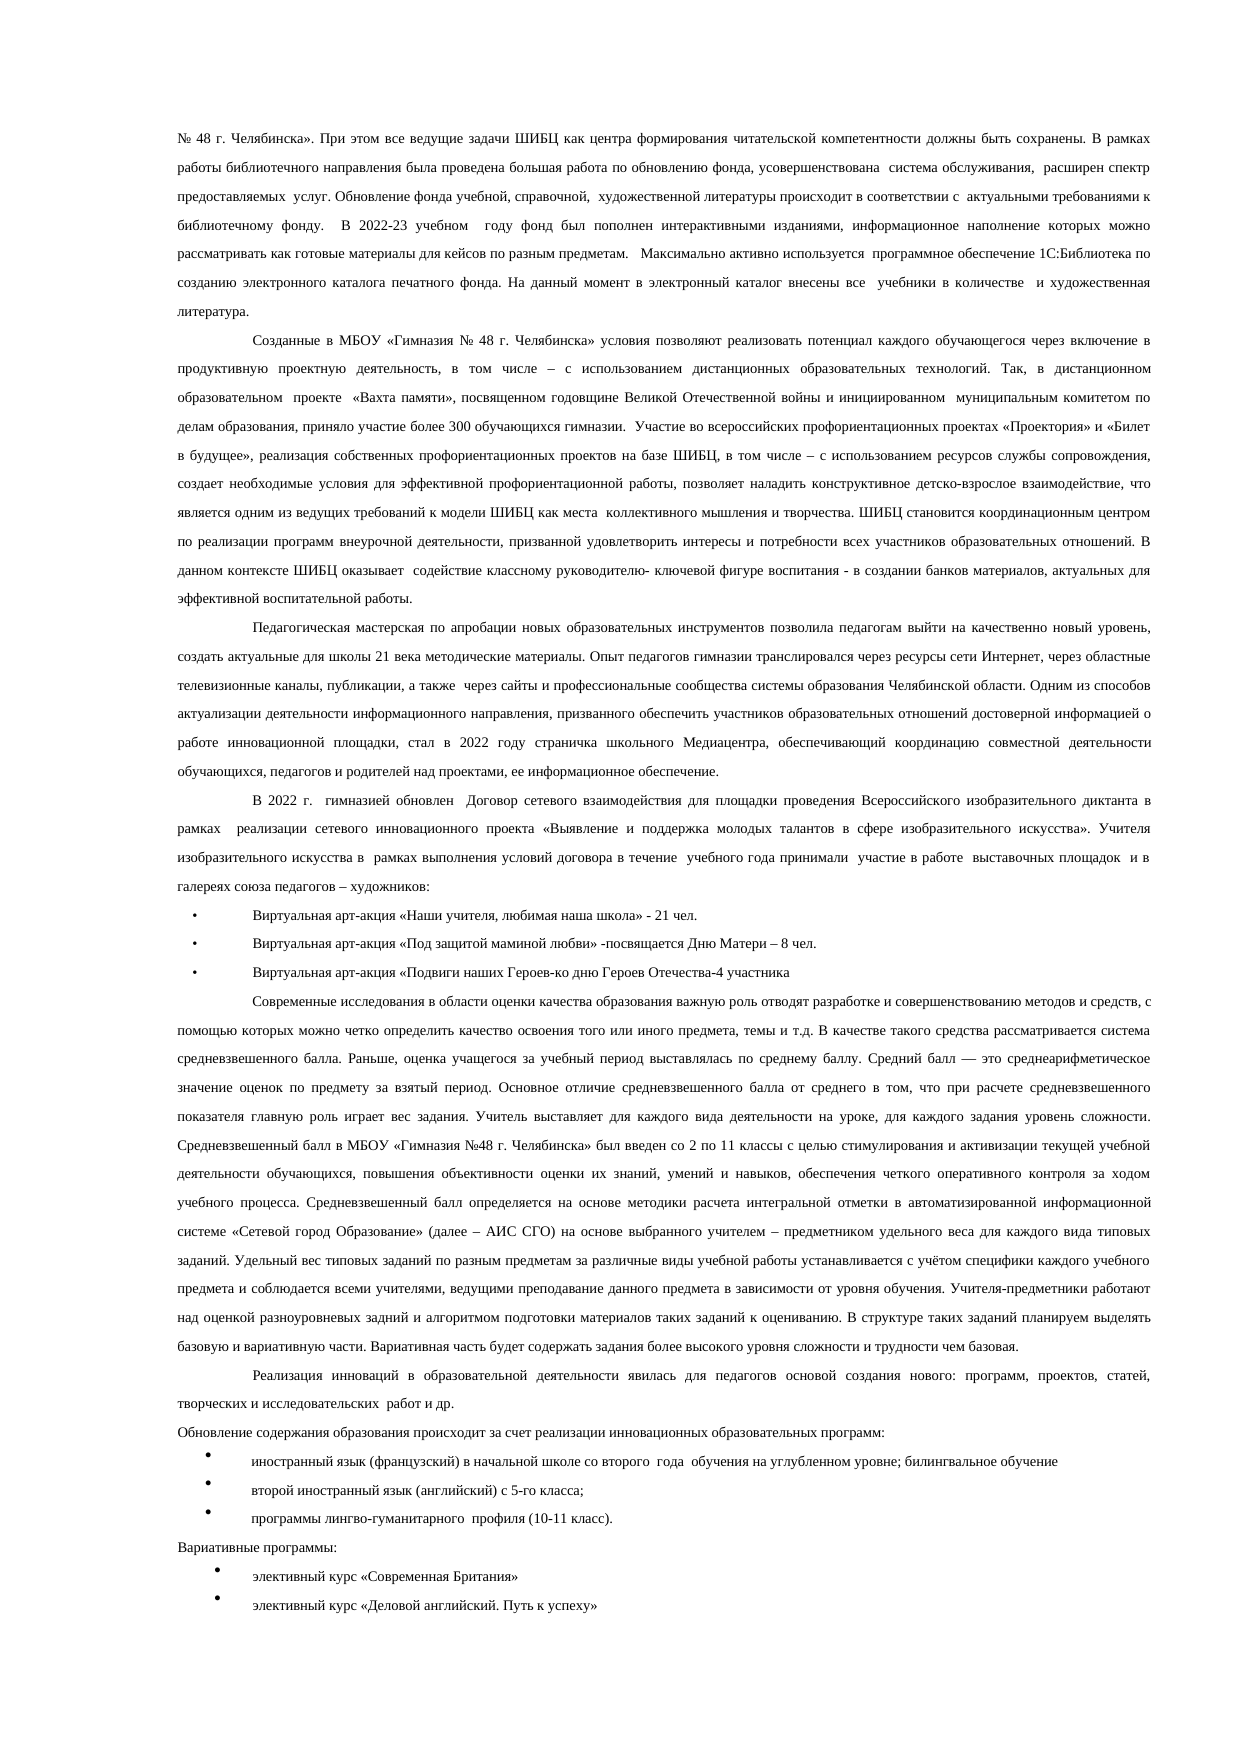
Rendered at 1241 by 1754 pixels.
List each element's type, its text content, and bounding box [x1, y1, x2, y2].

list Виртуальная арт-акция «Подвиги наших Героев-ко дню Героев Отечества-4 участника [192, 952, 1152, 981]
list элективный курс «Современная Британия» [215, 1556, 1152, 1584]
list программы лингво-гуманитарного профиля (10-11 класс). [206, 1498, 1152, 1527]
text В 2022 г. гимназией обновлен Договор сетевого взаимодействия для площадки проведения Всероссийского изобразительного диктанта в рамках реализации сетевого инновационного проекта «Выявление и поддержка молодых талантов в сфере изобразительного искусства». Учителя изобразительного искусства в рамках выполнения условий договора в течение учебного года принимали участие в работе выставочных площадок и в галереях союза педагогов – художников: [177, 779, 1152, 894]
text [177, 118, 1152, 319]
text Обновление содержания образования происходит за счет реализации инновационных образовательных программ: [177, 1412, 1152, 1441]
list Виртуальная арт-акция «Наши учителя, любимая наша школа» - 21 чел. [192, 894, 1152, 923]
text Созданные в МБОУ «Гимназия № 48 г. Челябинска» условия позволяют реализовать потенциал каждого обучающегося через включение в продуктивную проектную деятельность, в том числе – с использованием дистанционных образовательных технологий. Так, в дистанционном образовательном проекте «Вахта памяти», посвященном годовщине Великой Отечественной войны и инициированном муниципальным комитетом по делам образования, приняло участие более 300 обучающихся гимназии. Участие во всероссийских профориентационных проектах «Проектория» и «Билет в будущее», реализация собственных профориентационных проектов на базе ШИБЦ, в том числе – с использованием ресурсов службы сопровождения, создает необходимые условия для эффективной профориентационной работы, позволяет наладить конструктивное детско-взрослое взаимодействие, что является одним из ведущих требований к модели ШИБЦ как места коллективного мышления и творчества. ШИБЦ становится координационным центром по реализации программ внеурочной деятельности, призванной удовлетворить интересы и потребности всех участников образовательных отношений. В данном контексте ШИБЦ оказывает содействие классному руководителю- ключевой фигуре воспитания - в создании банков материалов, актуальных для эффективной воспитательной работы. [177, 319, 1152, 607]
text Вариативные программы: [177, 1527, 1152, 1556]
list второй иностранный язык (английский) с 5-го класса; [206, 1469, 1152, 1498]
text Реализация инноваций в образовательной деятельности явилась для педагогов основой создания нового: программ, проектов, статей, творческих и исследовательских работ и др. [177, 1354, 1152, 1412]
text Современные исследования в области оценки качества образования важную роль отводят разработке и совершенствованию методов и средств, с помощью которых можно четко определить качество освоения того или иного предмета, темы и т.д. В качестве такого средства рассматривается система средневзвешенного балла. Раньше, оценка учащегося за учебный период выставлялась по среднему баллу. Средний балл — это среднеарифметическое значение оценок по предмету за взятый период. Основное отличие средневзвешенного балла от среднего в том, что при расчете средневзвешенного показателя главную роль играет вес задания. Учитель выставляет для каждого вида деятельности на уроке, для каждого задания уровень сложности. Средневзвешенный балл в МБОУ «Гимназия №48 г. Челябинска» был введен со 2 по 11 классы с целью стимулирования и активизации текущей учебной деятельности обучающихся, повышения объективности оценки их знаний, умений и навыков, обеспечения четкого оперативного контроля за ходом учебного процесса. Средневзвешенный балл определяется на основе методики расчета интегральной отметки в автоматизированной информационной системе «Сетевой город Образование» (далее – АИС СГО) на основе выбранного учителем – предметником удельного веса для каждого вида типовых заданий. Удельный вес типовых заданий по разным предметам за различные виды учебной работы устанавливается с учётом специфики каждого учебного предмета и соблюдается всеми учителями, ведущими преподавание данного предмета в зависимости от уровня обучения. Учителя-предметники работают над оценкой разноуровневых задний и алгоритмом подготовки материалов таких заданий к оцениванию. В структуре таких заданий планируем выделять базовую и вариативную части. Вариативная часть будет содержать задания более высокого уровня сложности и трудности чем базовая. [177, 981, 1152, 1354]
list иностранный язык (французский) в начальной школе со второго года обучения на углубленном уровне; билингвальное обучение [206, 1441, 1152, 1469]
text Педагогическая мастерская по апробации новых образовательных инструментов позволила педагогам выйти на качественно новый уровень, создать актуальные для школы 21 века методические материалы. Опыт педагогов гимназии транслировался через ресурсы сети Интернет, через областные телевизионные каналы, публикации, а также через сайты и профессиональные сообщества системы образования Челябинской области. Одним из способов актуализации деятельности информационного направления, призванного обеспечить участников образовательных отношений достоверной информацией о работе инновационной площадки, стал в 2022 году страничка школьного Медиацентра, обеспечивающий координацию совместной деятельности обучающихся, педагогов и родителей над проектами, ее информационное обеспечение. [177, 607, 1152, 779]
list Виртуальная арт-акция «Под защитой маминой любви» -посвящается Дню Матери – 8 чел. [192, 923, 1152, 952]
list элективный курс «Деловой английский. Путь к успеху» [215, 1584, 1152, 1613]
